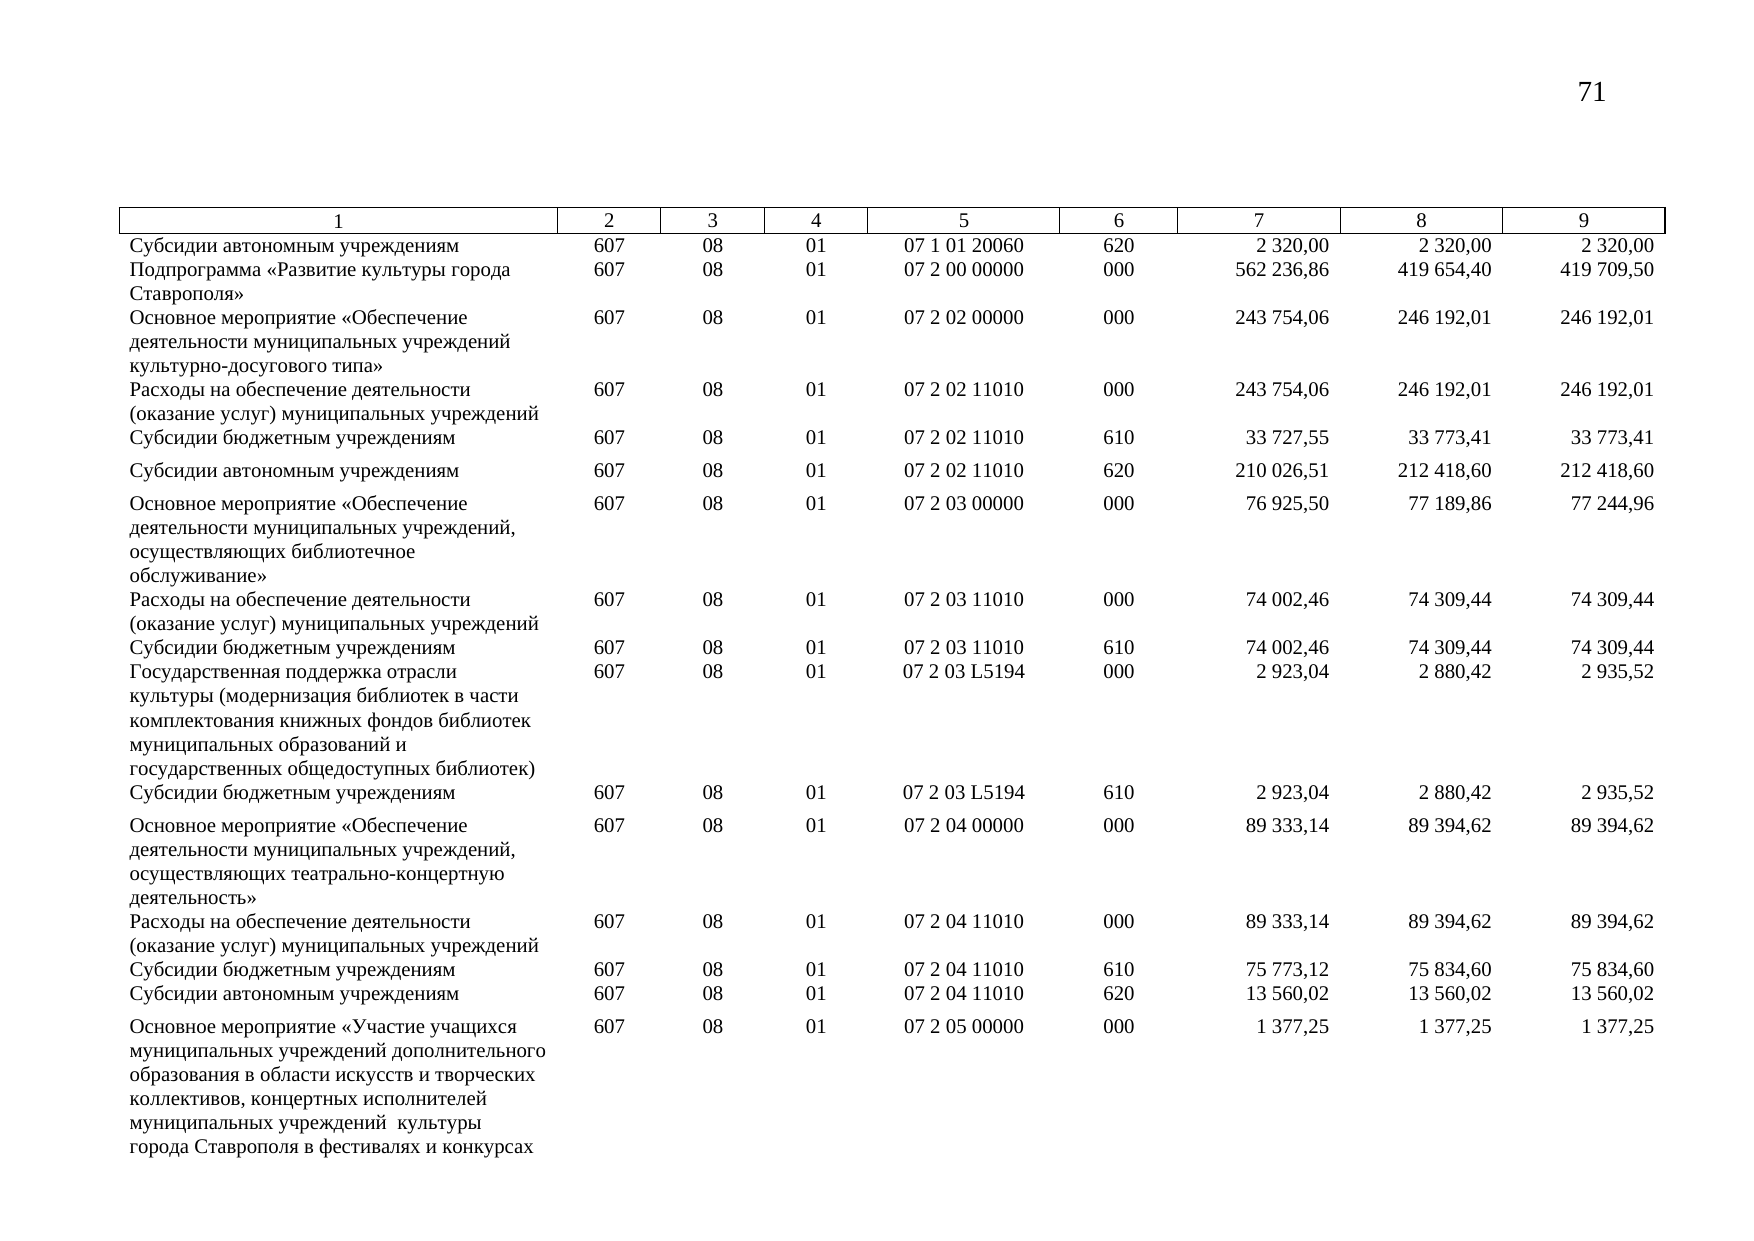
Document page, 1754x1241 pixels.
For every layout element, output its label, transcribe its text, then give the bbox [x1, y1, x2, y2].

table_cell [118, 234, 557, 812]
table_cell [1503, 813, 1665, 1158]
table_header 7 [1178, 208, 1340, 233]
table_header 2 [558, 208, 660, 233]
table_header 9 [1503, 208, 1664, 233]
table_header 1 [120, 208, 557, 233]
table_header 5 [868, 208, 1059, 233]
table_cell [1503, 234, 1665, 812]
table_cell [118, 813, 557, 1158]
table_header 6 [1060, 208, 1177, 233]
table_header 8 [1341, 208, 1502, 233]
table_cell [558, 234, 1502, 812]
table_header 3 [661, 208, 764, 233]
table_header 4 [765, 208, 867, 233]
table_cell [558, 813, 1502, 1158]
